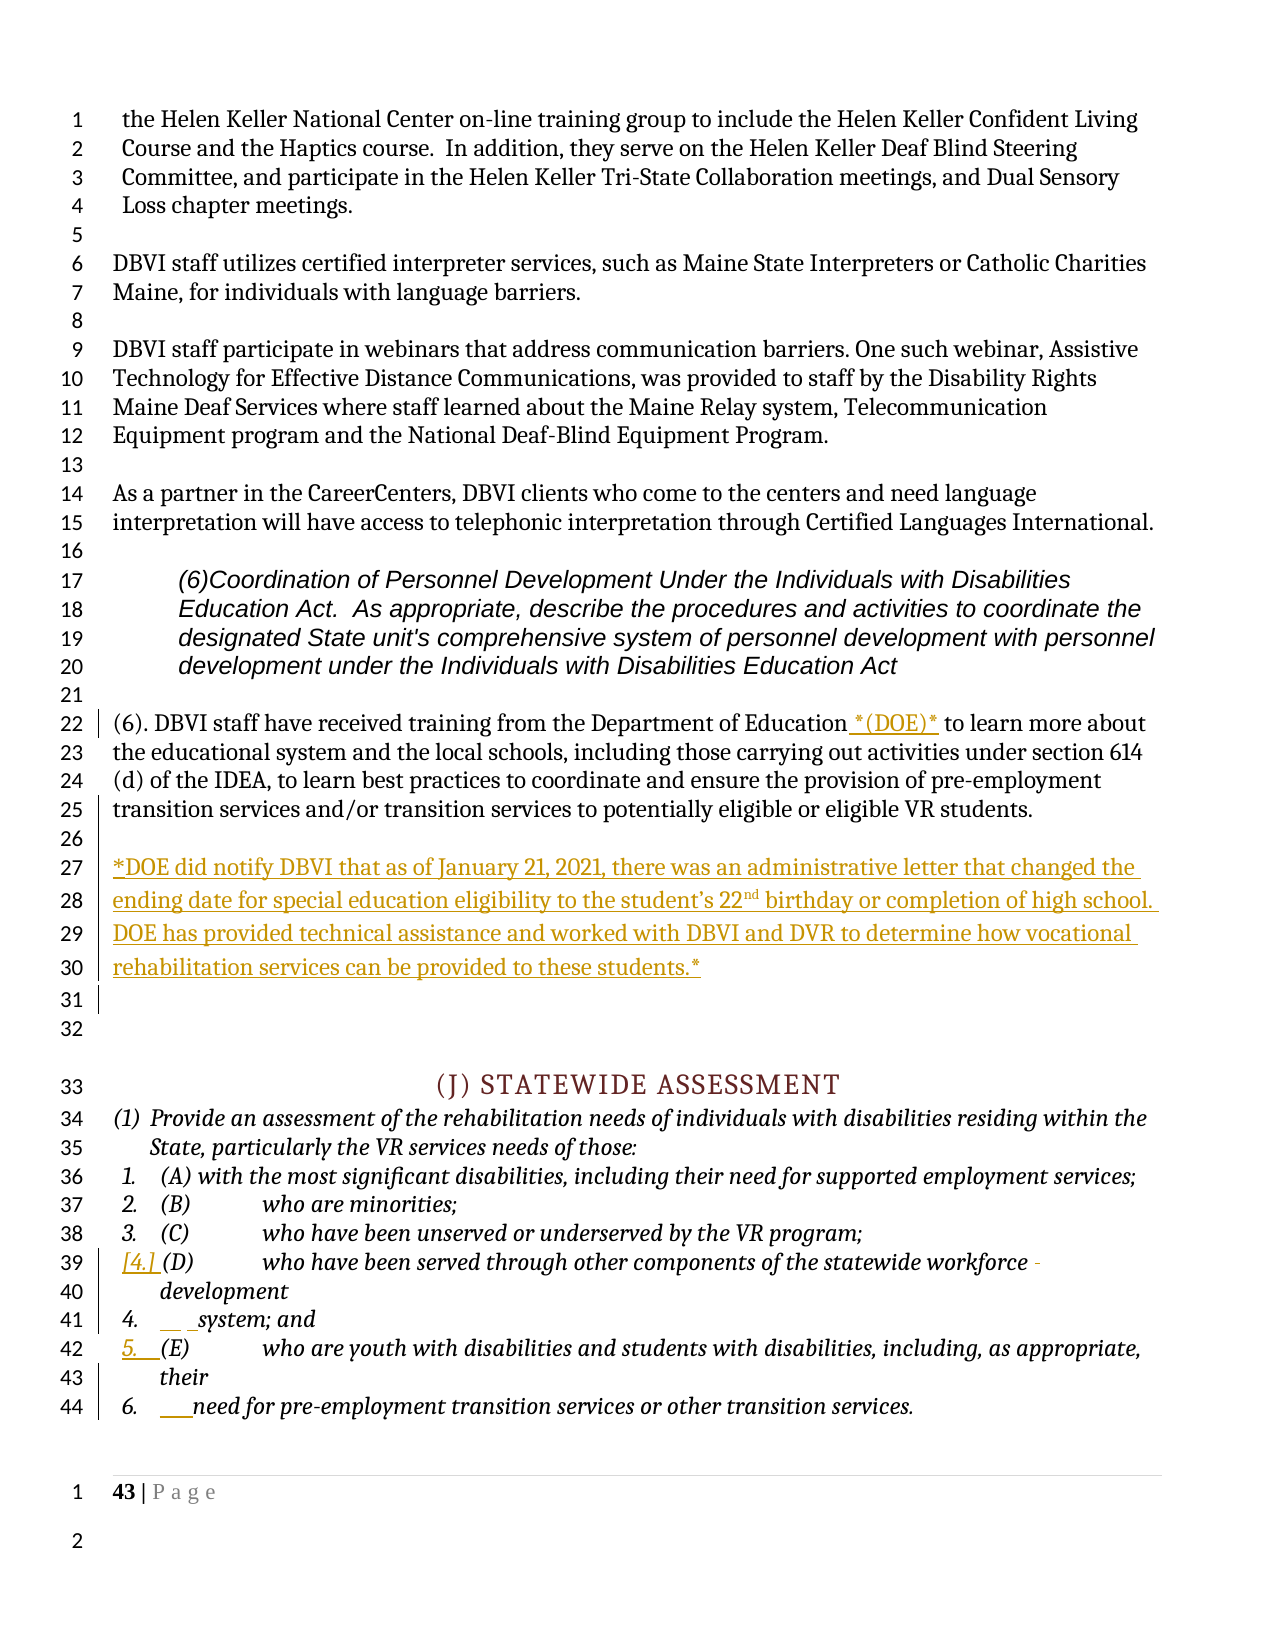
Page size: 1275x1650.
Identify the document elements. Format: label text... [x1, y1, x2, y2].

list (C) who have been unserved or underserved by the VR program; [122, 1219, 1162, 1248]
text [122, 105, 1162, 220]
list (D) who have been served through other components of the statewide workforce development [122, 1248, 1162, 1305]
text As a partner in the CareerCenters, DBVI clients who come to the centers and need language interpretation will have access to telephonic interpretation through Certified Languages International. [112, 479, 1162, 536]
text DBVI staff utilizes certified interpreter services, such as Maine State Interpreters or Catholic Charities Maine, for individuals with language barriers. [112, 249, 1162, 306]
subtitle (J) Statewide Assessment [112, 1068, 1162, 1101]
list (E) who are youth with disabilities and students with disabilities, including, as appropriate, their [122, 1334, 1162, 1392]
text DBVI staff participate in webinars that address communication barriers. One such webinar, Assistive Technology for Effective Distance Communications, was provided to staff by the Disability Rights Maine Deaf Services where staff learned about the Maine Relay system, Telecommunication Equipment program and the National Deaf-Blind Equipment Program. [112, 335, 1162, 450]
list system; and [122, 1305, 1162, 1334]
list (A) with the most significant disabilities, including their need for supported employment services; [122, 1162, 1162, 1190]
text (6)Coordination of Personnel Development Under the Individuals with Disabilities Education Act. As appropriate, describe the procedures and activities to coordinate the designated State unit's comprehensive system of personnel development with personnel development under the Individuals with Disabilities Education Act [178, 565, 1162, 680]
list Provide an assessment of the rehabilitation needs of individuals with disabilities residing within the State, particularly the VR services needs of those: [112, 1104, 1162, 1162]
list need for pre-employment transition services or other transition services. [122, 1392, 1162, 1420]
text (6). DBVI staff have received training from the Department of Education to learn more about the educational system and the local schools, including those carrying out activities under section 614 (d) of the IDEA, to learn best practices to coordinate and ensure the provision of pre-employment transition services and/or transition services to potentially eligible or eligible VR students. [112, 709, 1162, 824]
list (B) who are minorities; [122, 1190, 1162, 1219]
